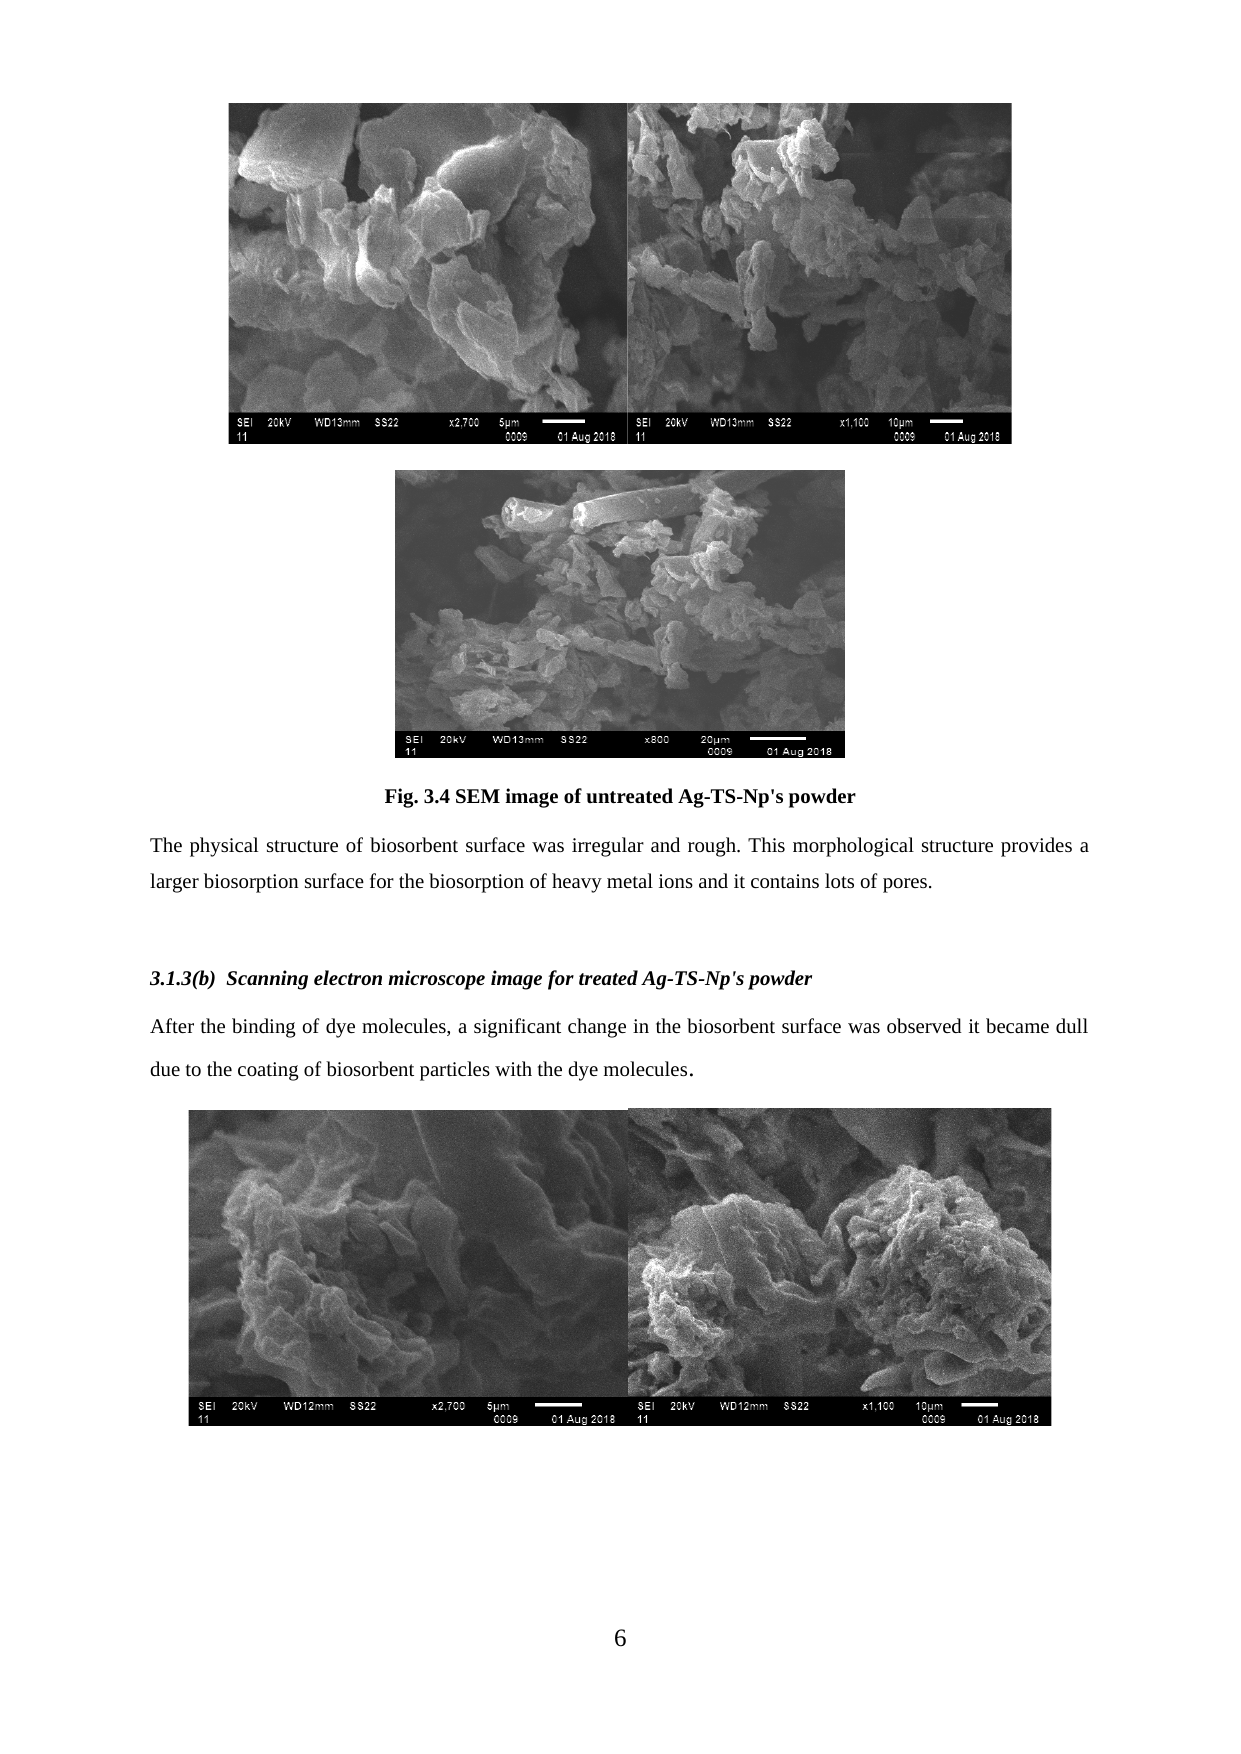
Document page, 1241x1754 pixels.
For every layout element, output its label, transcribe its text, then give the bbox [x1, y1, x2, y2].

text 3.1.3(b) Scanning electron microscope image for treated Ag-TS-Np's powder [150, 966, 1090, 990]
picture [188, 1108, 1052, 1426]
text The physical structure of biosorbent surface was irregular and rough. This morphological structure provides a larger biosorption surface for the biosorption of heavy metal ions and it contains lots of pores. [150, 832, 1090, 893]
picture [395, 470, 845, 758]
picture [228, 103, 1012, 444]
text After the binding of dye molecules, a significant change in the biosorbent surface was observed it became dull due to the coating of biosorbent particles with the dye molecules. [150, 1014, 1090, 1081]
text Fig. 3.4 SEM image of untreated Ag-TS-Np's powder [150, 784, 1090, 808]
